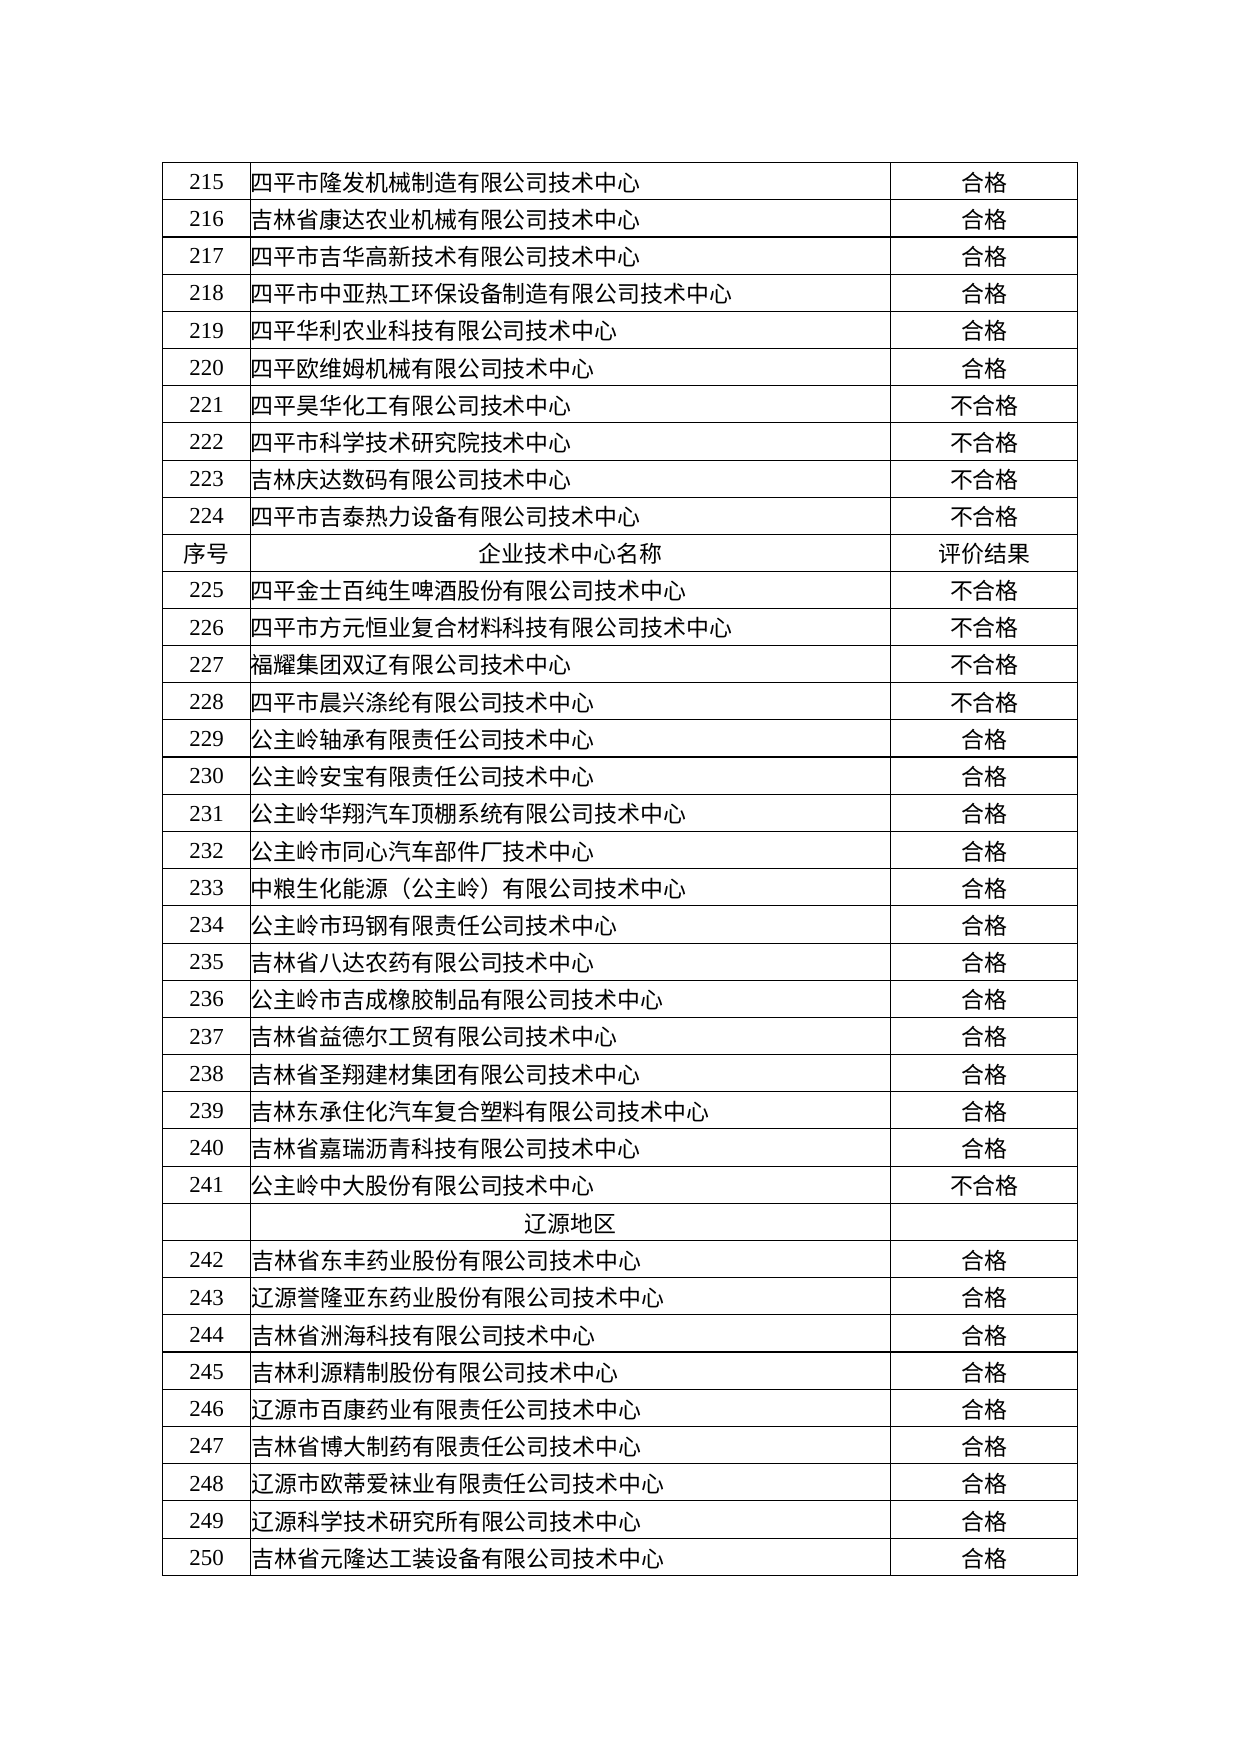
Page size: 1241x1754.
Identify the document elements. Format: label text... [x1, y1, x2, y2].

table_cell 224 [163, 498, 250, 534]
table_cell 四平昊华化工有限公司技术中心 [251, 386, 890, 422]
table_cell 238 [163, 1055, 250, 1091]
table_cell 合格 [891, 163, 1077, 199]
table_cell 吉林省八达农药有限公司技术中心 [251, 944, 890, 979]
table_cell 公主岭安宝有限责任公司技术中心 [251, 758, 890, 794]
table_cell 216 [163, 200, 250, 236]
table_cell 合格 [891, 1129, 1077, 1166]
table_cell 合格 [891, 238, 1077, 273]
table_cell 230 [163, 758, 250, 794]
table_cell 249 [163, 1501, 250, 1537]
table_cell 合格 [891, 1390, 1077, 1426]
table_cell 227 [163, 646, 250, 682]
table_cell 四平市隆发机械制造有限公司技术中心 [251, 163, 890, 199]
table_cell 吉林省洲海科技有限公司技术中心 [251, 1315, 890, 1351]
table_cell 221 [163, 386, 250, 422]
table_cell 不合格 [891, 386, 1077, 422]
table_cell 223 [163, 461, 250, 497]
table_cell 246 [163, 1390, 250, 1426]
table_cell 不合格 [891, 572, 1077, 608]
table_cell 四平市吉华高新技术有限公司技术中心 [251, 238, 890, 273]
table_cell 辽源地区 [251, 1204, 890, 1240]
table_cell 234 [163, 906, 250, 942]
table_cell 合格 [891, 349, 1077, 385]
table_cell 合格 [891, 312, 1077, 348]
table_cell 吉林省元隆达工装设备有限公司技术中心 [251, 1539, 890, 1574]
table_cell 公主岭市玛钢有限责任公司技术中心 [251, 906, 890, 942]
table_cell 四平欧维姆机械有限公司技术中心 [251, 349, 890, 385]
table_cell 序号 [163, 535, 250, 571]
table_cell 合格 [891, 275, 1077, 311]
table_cell 吉林省益德尔工贸有限公司技术中心 [251, 1018, 890, 1054]
table_cell 合格 [891, 981, 1077, 1017]
table_cell 辽源誉隆亚东药业股份有限公司技术中心 [251, 1278, 890, 1314]
table_cell 合格 [891, 200, 1077, 236]
table_cell 不合格 [891, 423, 1077, 459]
table_cell 244 [163, 1315, 250, 1351]
table_cell 235 [163, 944, 250, 979]
table_cell 吉林省东丰药业股份有限公司技术中心 [251, 1241, 890, 1277]
table_cell 吉林庆达数码有限公司技术中心 [251, 461, 890, 497]
table_cell 220 [163, 349, 250, 385]
table_cell 合格 [891, 1092, 1077, 1128]
table_cell 四平市方元恒业复合材料科技有限公司技术中心 [251, 609, 890, 645]
table_cell 241 [163, 1167, 250, 1203]
table_cell 236 [163, 981, 250, 1017]
table_cell 243 [163, 1278, 250, 1314]
table_cell 四平华利农业科技有限公司技术中心 [251, 312, 890, 348]
table_cell 吉林省圣翔建材集团有限公司技术中心 [251, 1055, 890, 1091]
table_cell 合格 [891, 1353, 1077, 1389]
table_cell 公主岭市同心汽车部件厂技术中心 [251, 832, 890, 868]
table_cell 公主岭中大股份有限公司技术中心 [251, 1167, 890, 1203]
table_cell 242 [163, 1241, 250, 1277]
table_cell 合格 [891, 795, 1077, 831]
table_cell 237 [163, 1018, 250, 1054]
table_cell 中粮生化能源（公主岭）有限公司技术中心 [251, 869, 890, 905]
table_cell 吉林省嘉瑞沥青科技有限公司技术中心 [251, 1129, 890, 1166]
table_cell 不合格 [891, 461, 1077, 497]
table_cell 企业技术中心名称 [251, 535, 890, 571]
table_cell 不合格 [891, 1167, 1077, 1203]
table_cell 合格 [891, 1464, 1077, 1500]
table_cell 233 [163, 869, 250, 905]
table_cell 合格 [891, 944, 1077, 979]
table_cell 公主岭轴承有限责任公司技术中心 [251, 720, 890, 756]
table_cell 245 [163, 1353, 250, 1389]
table_cell 不合格 [891, 646, 1077, 682]
table_cell 合格 [891, 1539, 1077, 1574]
table_cell 四平市科学技术研究院技术中心 [251, 423, 890, 459]
table_cell 吉林利源精制股份有限公司技术中心 [251, 1353, 890, 1389]
table_cell 225 [163, 572, 250, 608]
table_cell 辽源市欧蒂爱袜业有限责任公司技术中心 [251, 1464, 890, 1500]
table_cell 合格 [891, 1427, 1077, 1463]
table_cell 合格 [891, 1018, 1077, 1054]
table_cell 合格 [891, 1278, 1077, 1314]
table_cell 不合格 [891, 609, 1077, 645]
table_cell 248 [163, 1464, 250, 1500]
table_cell 240 [163, 1129, 250, 1166]
table_cell 合格 [891, 832, 1077, 868]
table_cell 228 [163, 683, 250, 719]
table_cell 合格 [891, 869, 1077, 905]
table_cell 吉林省康达农业机械有限公司技术中心 [251, 200, 890, 236]
table_cell [163, 1204, 250, 1240]
table_cell 不合格 [891, 498, 1077, 534]
table_cell 合格 [891, 1241, 1077, 1277]
table_cell 合格 [891, 1055, 1077, 1091]
table_cell 合格 [891, 906, 1077, 942]
table_cell 福耀集团双辽有限公司技术中心 [251, 646, 890, 682]
table_cell 232 [163, 832, 250, 868]
table_cell 合格 [891, 720, 1077, 756]
table_cell 四平市晨兴涤纶有限公司技术中心 [251, 683, 890, 719]
table_cell 公主岭华翔汽车顶棚系统有限公司技术中心 [251, 795, 890, 831]
table_cell 评价结果 [891, 535, 1077, 571]
table_cell 231 [163, 795, 250, 831]
table_cell 不合格 [891, 683, 1077, 719]
table_cell 辽源市百康药业有限责任公司技术中心 [251, 1390, 890, 1426]
table_cell 吉林省博大制药有限责任公司技术中心 [251, 1427, 890, 1463]
table_cell 四平金士百纯生啤酒股份有限公司技术中心 [251, 572, 890, 608]
table_cell 合格 [891, 1501, 1077, 1537]
table_cell 247 [163, 1427, 250, 1463]
table_cell 辽源科学技术研究所有限公司技术中心 [251, 1501, 890, 1537]
table_cell 四平市吉泰热力设备有限公司技术中心 [251, 498, 890, 534]
table_cell 222 [163, 423, 250, 459]
table_cell 吉林东承住化汽车复合塑料有限公司技术中心 [251, 1092, 890, 1128]
table_cell 250 [163, 1539, 250, 1574]
table_cell 218 [163, 275, 250, 311]
table_cell 合格 [891, 758, 1077, 794]
table_cell 226 [163, 609, 250, 645]
table_cell 217 [163, 238, 250, 273]
table_cell 229 [163, 720, 250, 756]
table_cell 四平市中亚热工环保设备制造有限公司技术中心 [251, 275, 890, 311]
table_cell 合格 [891, 1315, 1077, 1351]
table_cell 219 [163, 312, 250, 348]
table_cell 215 [163, 163, 250, 199]
table_cell [891, 1204, 1077, 1240]
table_cell 239 [163, 1092, 250, 1128]
table_cell 公主岭市吉成橡胶制品有限公司技术中心 [251, 981, 890, 1017]
